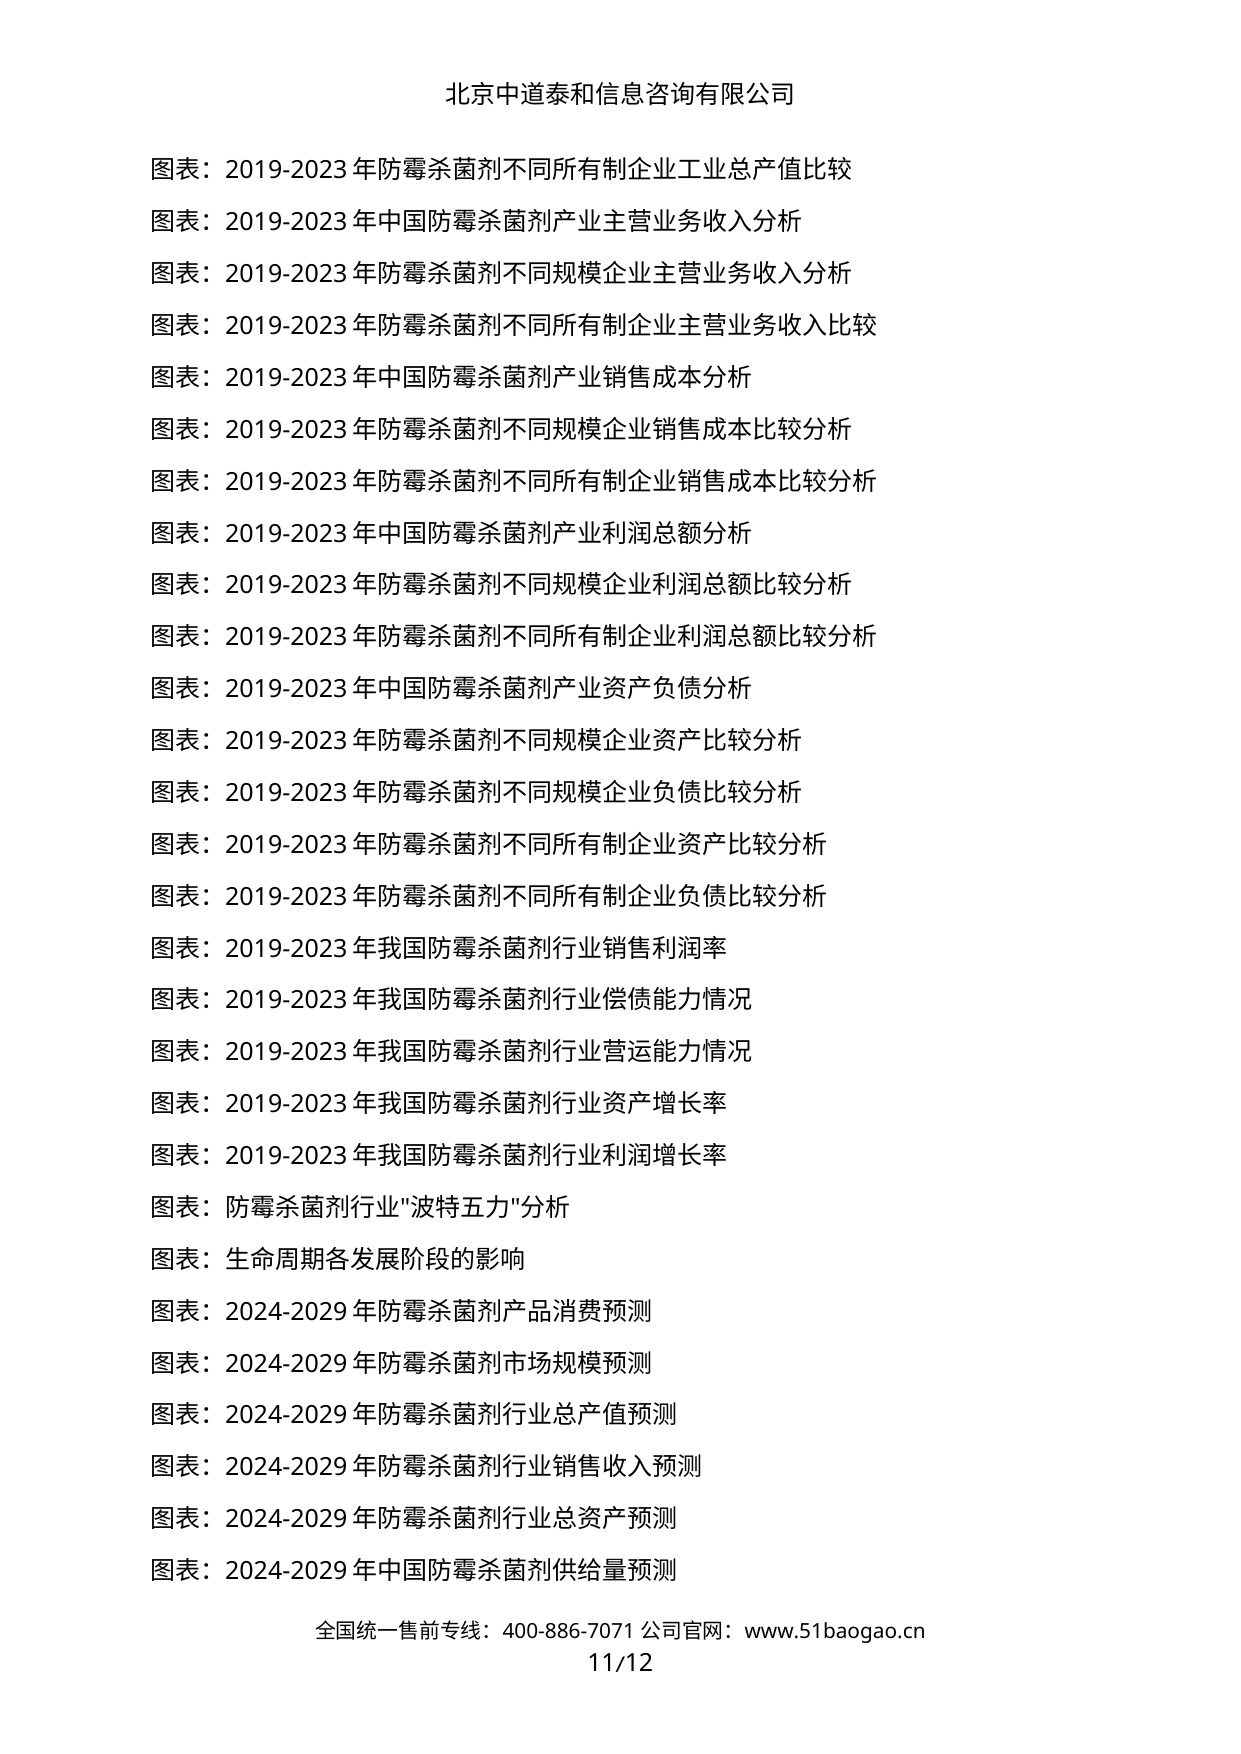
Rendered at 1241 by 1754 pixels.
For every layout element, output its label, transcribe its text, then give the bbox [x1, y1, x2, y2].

text 图表：2019-2023年我国防霉杀菌剂行业营运能力情况 [150, 1032, 1090, 1068]
text 图表：2024-2029年防霉杀菌剂行业总资产预测 [150, 1499, 1090, 1535]
text 图表：2019-2023年我国防霉杀菌剂行业资产增长率 [150, 1084, 1090, 1120]
text 图表：2019-2023年防霉杀菌剂不同规模企业主营业务收入分析 [150, 254, 1090, 290]
text 图表：2019-2023年我国防霉杀菌剂行业销售利润率 [150, 928, 1090, 964]
text 图表：2019-2023年我国防霉杀菌剂行业偿债能力情况 [150, 980, 1090, 1016]
text 图表：2019-2023年防霉杀菌剂不同所有制企业资产比较分析 [150, 824, 1090, 861]
text 图表：2024-2029年中国防霉杀菌剂供给量预测 [150, 1551, 1090, 1587]
text 图表：2019-2023年防霉杀菌剂不同所有制企业销售成本比较分析 [150, 461, 1090, 497]
text 图表：2019-2023年防霉杀菌剂不同所有制企业主营业务收入比较 [150, 306, 1090, 342]
text 图表：2019-2023年中国防霉杀菌剂产业资产负债分析 [150, 669, 1090, 705]
text 图表：2019-2023年中国防霉杀菌剂产业销售成本分析 [150, 357, 1090, 394]
text 图表：2024-2029年防霉杀菌剂行业销售收入预测 [150, 1447, 1090, 1483]
text 图表：2019-2023年防霉杀菌剂不同所有制企业负债比较分析 [150, 876, 1090, 912]
text 图表：2019-2023年防霉杀菌剂不同所有制企业利润总额比较分析 [150, 617, 1090, 653]
text 图表：2024-2029年防霉杀菌剂产品消费预测 [150, 1291, 1090, 1327]
text 图表：2019-2023年中国防霉杀菌剂产业主营业务收入分析 [150, 202, 1090, 238]
text 图表：2019-2023年防霉杀菌剂不同规模企业利润总额比较分析 [150, 565, 1090, 601]
text 图表：防霉杀菌剂行业"波特五力"分析 [150, 1187, 1090, 1224]
text 图表：2019-2023年防霉杀菌剂不同规模企业销售成本比较分析 [150, 409, 1090, 446]
text 图表：2019-2023年中国防霉杀菌剂产业利润总额分析 [150, 513, 1090, 549]
text 图表：2019-2023年防霉杀菌剂不同规模企业负债比较分析 [150, 772, 1090, 809]
text 图表：生命周期各发展阶段的影响 [150, 1239, 1090, 1276]
text 图表：2019-2023年防霉杀菌剂不同所有制企业工业总产值比较 [150, 150, 1090, 186]
text 图表：2019-2023年我国防霉杀菌剂行业利润增长率 [150, 1136, 1090, 1172]
text 图表：2019-2023年防霉杀菌剂不同规模企业资产比较分析 [150, 721, 1090, 757]
text 图表：2024-2029年防霉杀菌剂市场规模预测 [150, 1343, 1090, 1379]
text 图表：2024-2029年防霉杀菌剂行业总产值预测 [150, 1395, 1090, 1431]
